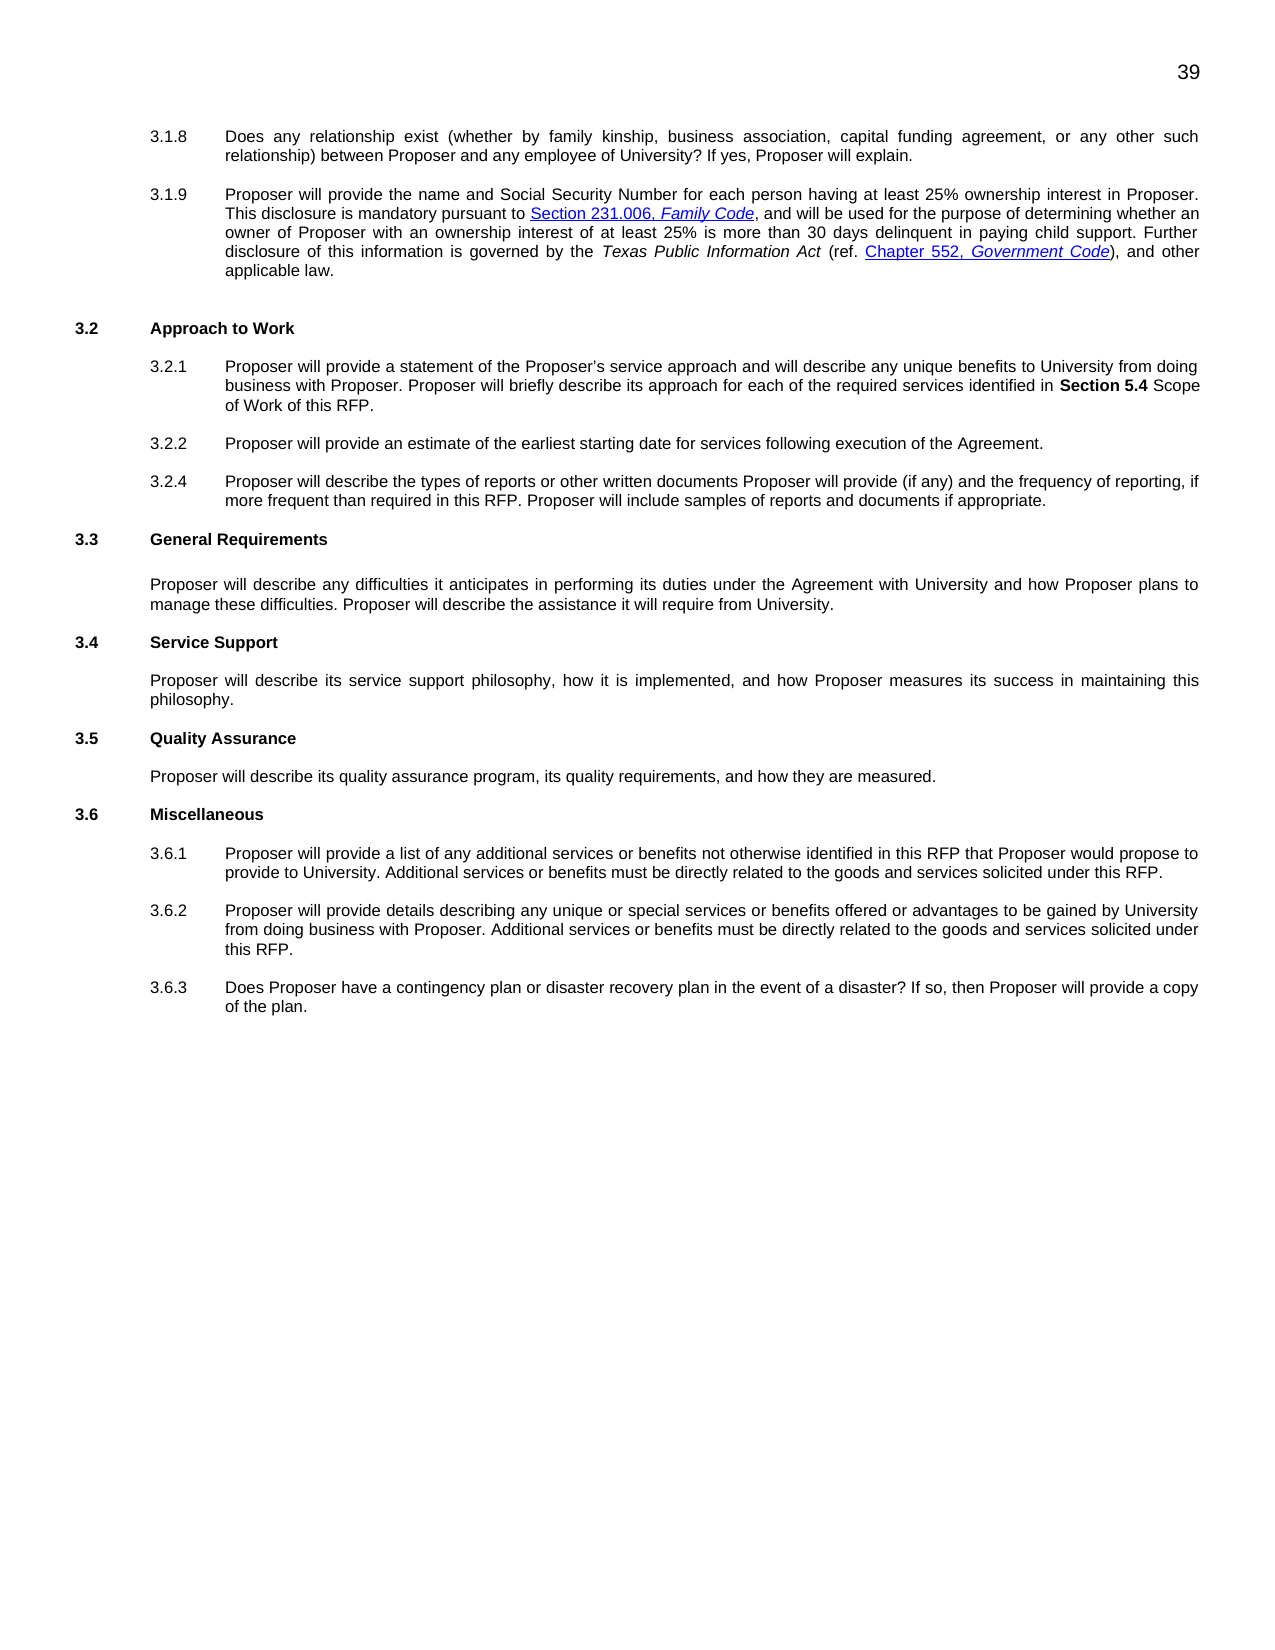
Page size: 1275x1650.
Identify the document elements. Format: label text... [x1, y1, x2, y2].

text 3.6.2 Proposer will provide details describing any unique or special services or benefits offered or advantages to be gained by University from doing business with Proposer. Additional services or benefits must be directly related to the goods and services solicited under this RFP. [150, 901, 1200, 958]
text 3.2 Approach to Work [75, 319, 1200, 338]
text 3.4 Service Support [75, 633, 1200, 652]
text 3.6.1 Proposer will provide a list of any additional services or benefits not otherwise identified in this RFP that Proposer would propose to provide to University. Additional services or benefits must be directly related to the goods and services solicited under this RFP. [150, 843, 1200, 882]
text 3.1.8 Does any relationship exist (whether by family kinship, business association, capital funding agreement, or any other such relationship) between Proposer and any employee of University? If yes, Proposer will explain. [150, 127, 1200, 165]
text 3.2.4 Proposer will describe the types of reports or other written documents Proposer will provide (if any) and the frequency of reporting, if more frequent than required in this RFP. Proposer will include samples of reports and documents if appropriate. [150, 472, 1200, 510]
text Proposer will describe any difficulties it anticipates in performing its duties under the Agreement with University and how Proposer plans to manage these difficulties. Proposer will describe the assistance it will require from University. [150, 575, 1200, 613]
text 3.6.3 Does Proposer have a contingency plan or disaster recovery plan in the event of a disaster? If so, then Proposer will provide a copy of the plan. [150, 978, 1200, 1016]
text 3.3 General Requirements [75, 529, 1200, 549]
text 3.2.2 Proposer will provide an estimate of the earliest starting date for services following execution of the Agreement. [150, 434, 1200, 453]
text 3.6 Miscellaneous [75, 805, 1200, 824]
text 3.2.1 Proposer will provide a statement of the Proposer’s service approach and will describe any unique benefits to University from doing business with Proposer. Proposer will briefly describe its approach for each of the required services identified in Section 5.4 Scope of Work of this RFP. [150, 357, 1200, 414]
text Proposer will describe its service support philosophy, how it is implemented, and how Proposer measures its success in maintaining this philosophy. [150, 671, 1200, 709]
text 3.1.9 Proposer will provide the name and Social Security Number for each person having at least 25% ownership interest in Proposer. This disclosure is mandatory pursuant to Section 231.006, Family Code, and will be used for the purpose of determining whether an owner of Proposer with an ownership interest of at least 25% is more than 30 days delinquent in paying child support. Further disclosure of this information is governed by the Texas Public Information Act (ref. Chapter 552, Government Code), and other applicable law. [150, 184, 1200, 280]
text Proposer will describe its quality assurance program, its quality requirements, and how they are measured. [150, 767, 1200, 786]
text 3.5 Quality Assurance [75, 728, 1200, 748]
